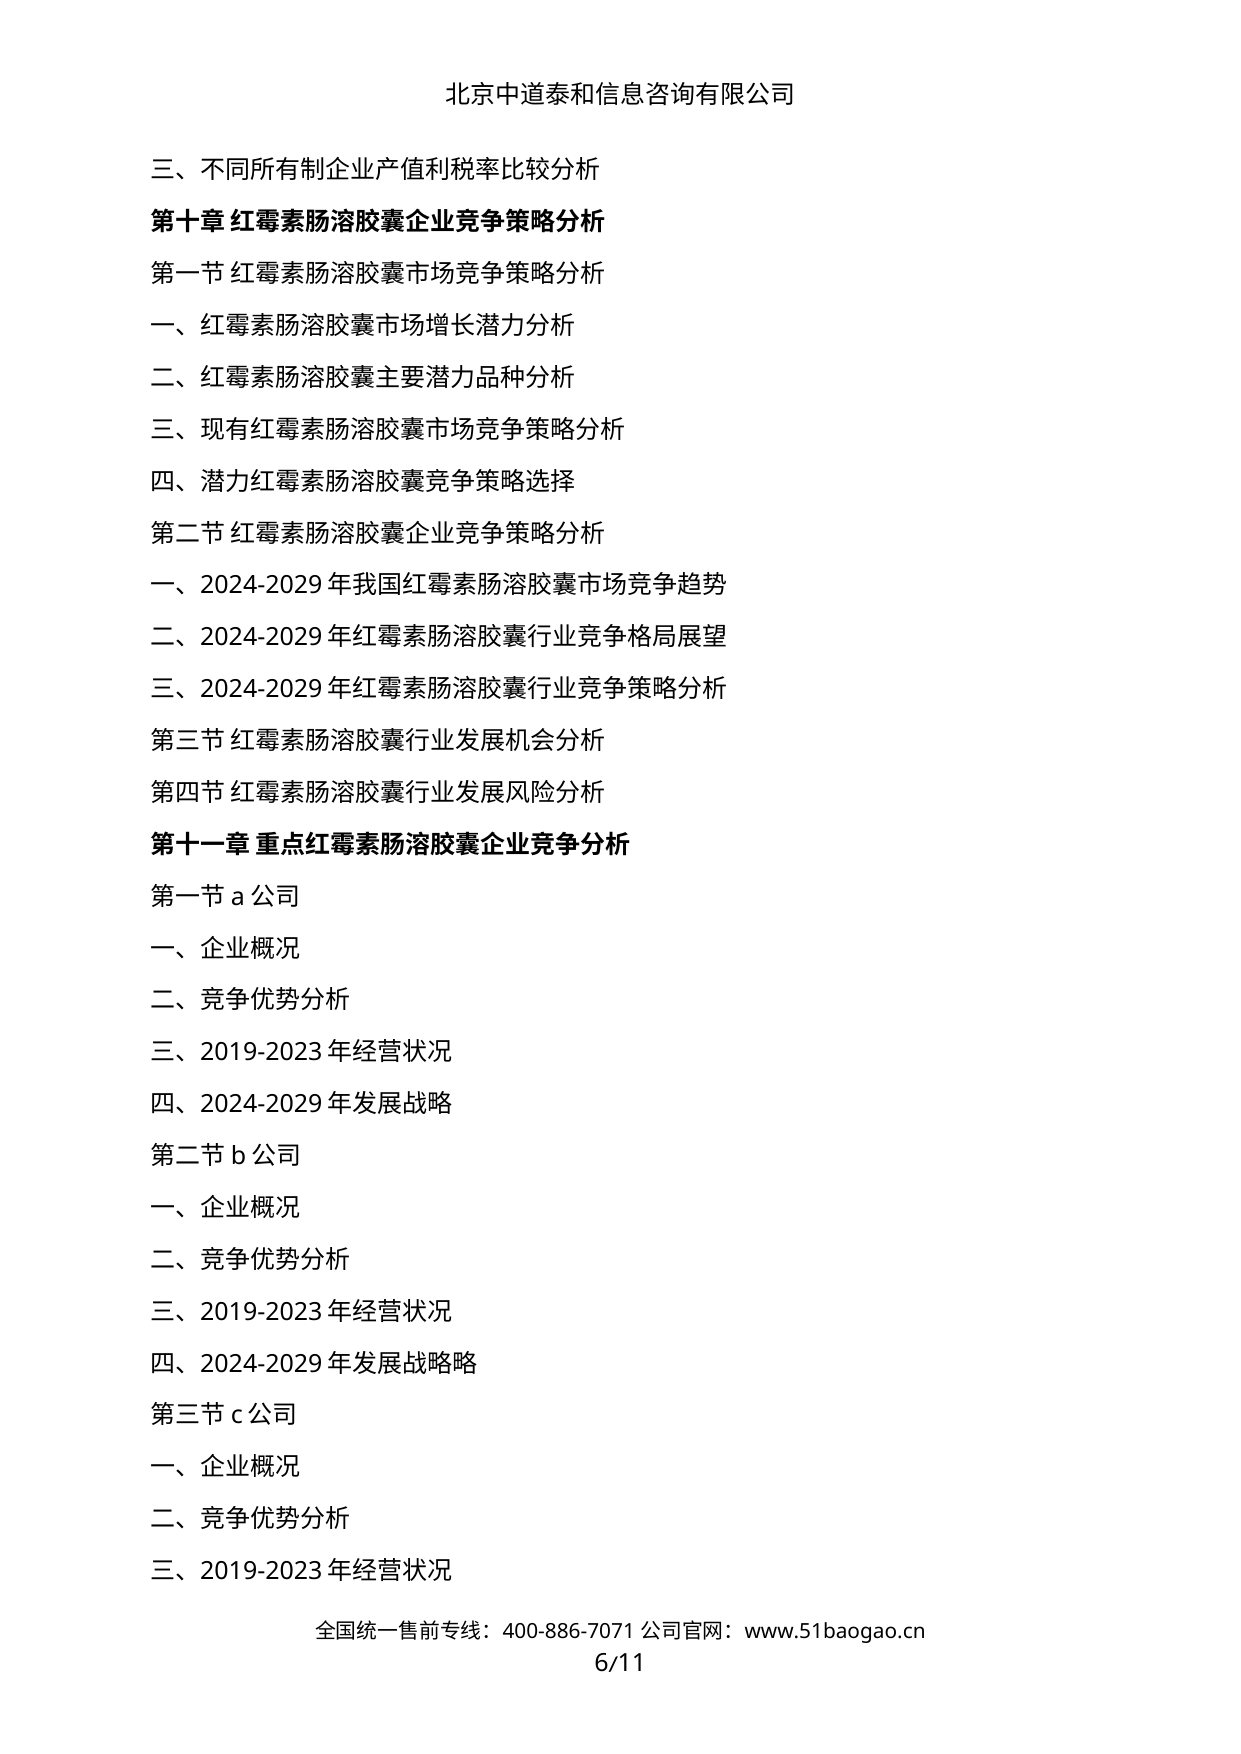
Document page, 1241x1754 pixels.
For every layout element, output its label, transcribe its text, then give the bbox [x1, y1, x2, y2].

text 三、2019-2023年经营状况 [150, 1551, 1090, 1587]
text 第十一章 重点红霉素肠溶胶囊企业竞争分析 [150, 824, 1090, 861]
text 第一节 红霉素肠溶胶囊市场竞争策略分析 [150, 254, 1090, 290]
text 三、现有红霉素肠溶胶囊市场竞争策略分析 [150, 409, 1090, 446]
text 二、竞争优势分析 [150, 1239, 1090, 1276]
text 第三节 红霉素肠溶胶囊行业发展机会分析 [150, 721, 1090, 757]
text 二、红霉素肠溶胶囊主要潜力品种分析 [150, 357, 1090, 394]
text 三、不同所有制企业产值利税率比较分析 [150, 150, 1090, 186]
text 第一节 a公司 [150, 876, 1090, 912]
text 一、企业概况 [150, 1447, 1090, 1483]
text 一、2024-2029年我国红霉素肠溶胶囊市场竞争趋势 [150, 565, 1090, 601]
text 二、竞争优势分析 [150, 1499, 1090, 1535]
text 三、2019-2023年经营状况 [150, 1032, 1090, 1068]
text 二、竞争优势分析 [150, 980, 1090, 1016]
text 一、红霉素肠溶胶囊市场增长潜力分析 [150, 306, 1090, 342]
text 第二节 b公司 [150, 1136, 1090, 1172]
text 二、2024-2029年红霉素肠溶胶囊行业竞争格局展望 [150, 617, 1090, 653]
text 一、企业概况 [150, 1187, 1090, 1224]
text 第十章 红霉素肠溶胶囊企业竞争策略分析 [150, 202, 1090, 238]
text 三、2024-2029年红霉素肠溶胶囊行业竞争策略分析 [150, 669, 1090, 705]
text 第三节 c公司 [150, 1395, 1090, 1431]
text 四、潜力红霉素肠溶胶囊竞争策略选择 [150, 461, 1090, 497]
text 第四节 红霉素肠溶胶囊行业发展风险分析 [150, 772, 1090, 809]
text 一、企业概况 [150, 928, 1090, 964]
text 四、2024-2029年发展战略略 [150, 1343, 1090, 1379]
text 三、2019-2023年经营状况 [150, 1291, 1090, 1327]
text 第二节 红霉素肠溶胶囊企业竞争策略分析 [150, 513, 1090, 549]
text 四、2024-2029年发展战略 [150, 1084, 1090, 1120]
